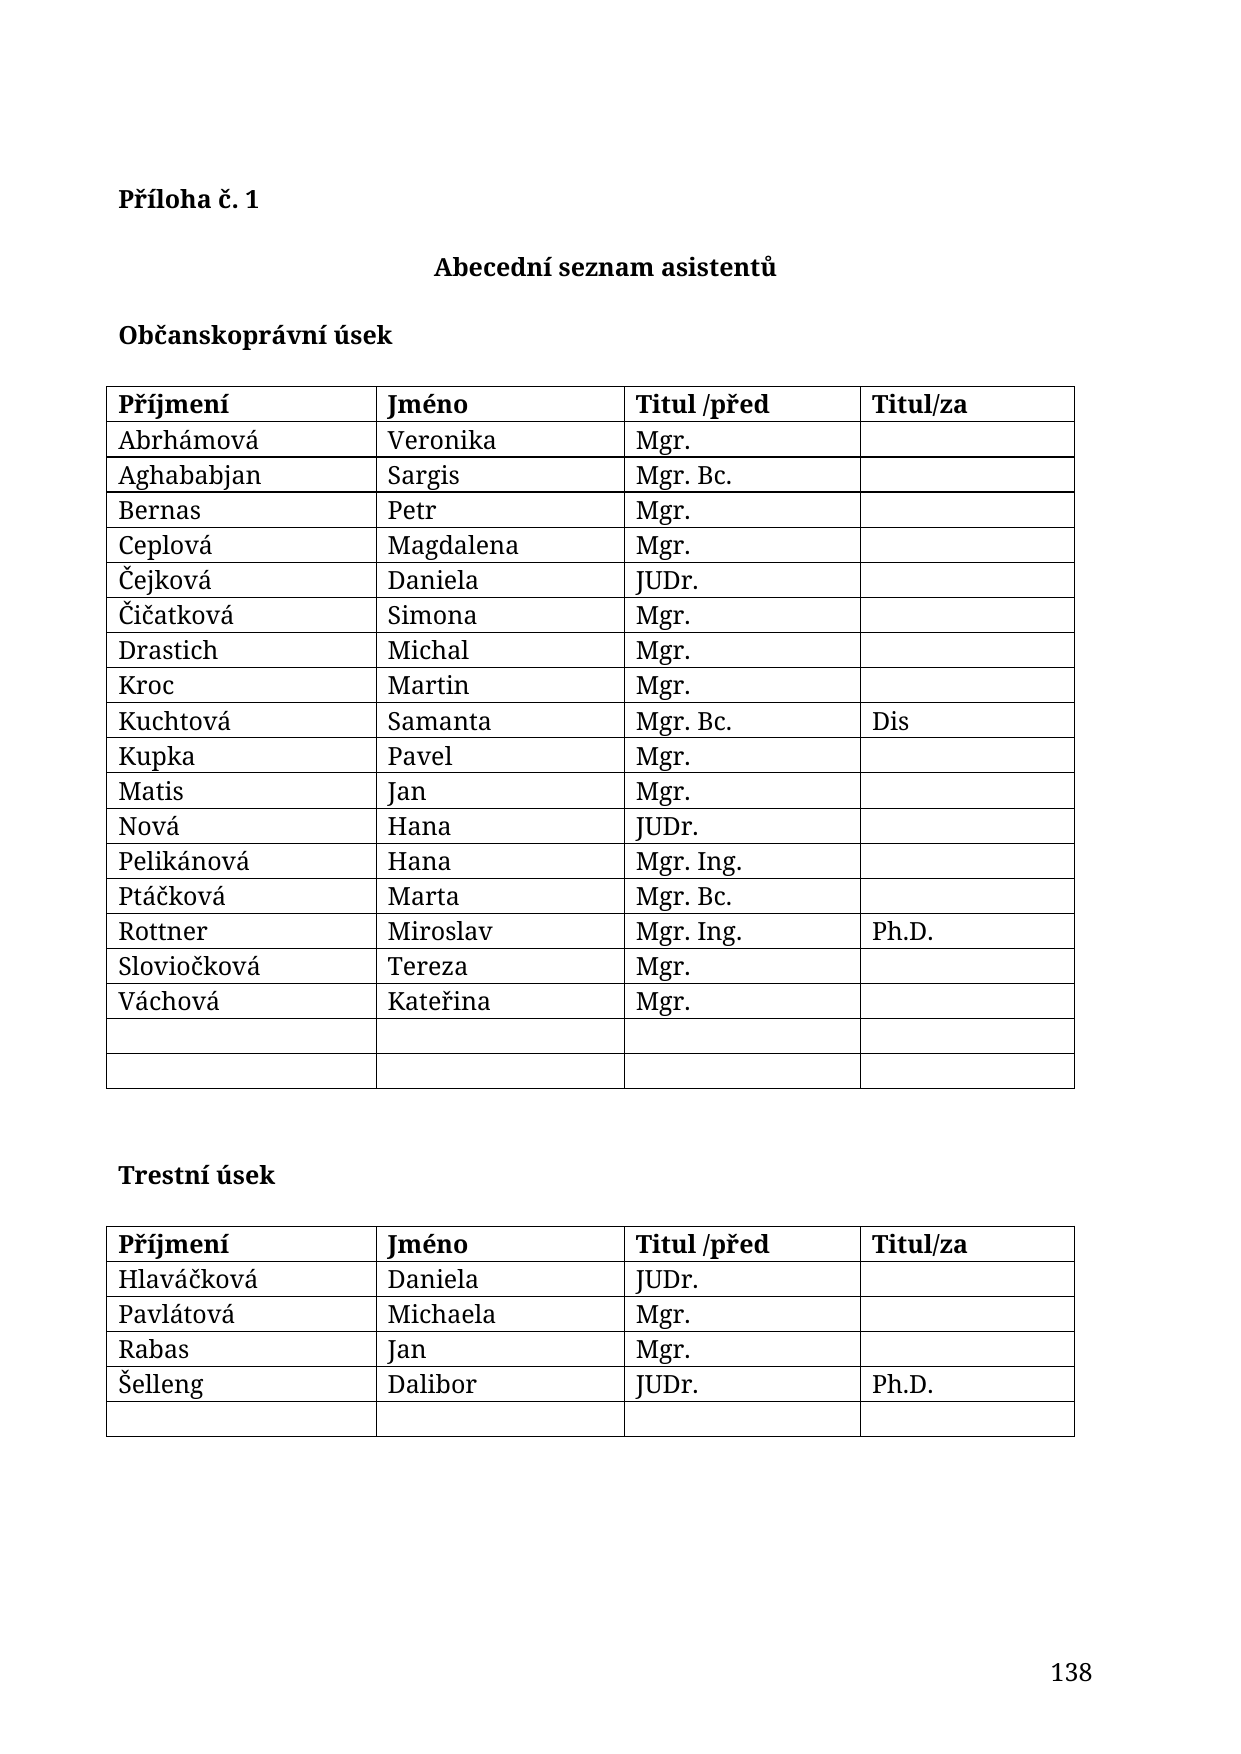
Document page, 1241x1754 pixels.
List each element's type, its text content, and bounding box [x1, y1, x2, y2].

table_cell Samanta [377, 703, 624, 737]
table_cell Veronika [377, 422, 624, 456]
table_header Titul /před [625, 387, 860, 421]
table_cell [861, 949, 1074, 983]
table_cell [107, 1019, 376, 1053]
table_cell Šelleng [107, 1367, 376, 1401]
table_cell Kroc [107, 668, 376, 702]
table_cell Kateřina [377, 984, 624, 1018]
table_cell Kuchtová [107, 703, 376, 737]
table_cell Mgr. Ing. [625, 914, 860, 948]
table_cell [861, 773, 1074, 807]
table_cell Jan [377, 1332, 624, 1366]
table_cell Mgr. [625, 422, 860, 456]
table_cell Petr [377, 493, 624, 527]
table_cell Abrhámová [107, 422, 376, 456]
table_cell Čičatková [107, 598, 376, 632]
table_cell [861, 598, 1074, 632]
table_cell [861, 1297, 1074, 1331]
table_cell Hana [377, 844, 624, 878]
table_cell Magdalena [377, 528, 624, 562]
table_cell [861, 1262, 1074, 1296]
table_cell Drastich [107, 633, 376, 667]
table_cell Matis [107, 773, 376, 807]
table_header Příjmení [107, 387, 376, 421]
table_cell Pelikánová [107, 844, 376, 878]
table_cell Miroslav [377, 914, 624, 948]
table_cell [861, 458, 1074, 491]
table_cell JUDr. [625, 563, 860, 597]
table_cell Mgr. [625, 949, 860, 983]
table_header Titul/za [861, 387, 1074, 421]
table_cell [377, 1402, 624, 1436]
table_cell [861, 1402, 1074, 1436]
table_cell Mgr. [625, 1297, 860, 1331]
table_cell Martin [377, 668, 624, 702]
table_cell Dalibor [377, 1367, 624, 1401]
table_cell Aghababjan [107, 458, 376, 491]
table_cell [861, 633, 1074, 667]
table_cell Bernas [107, 493, 376, 527]
table_cell Sargis [377, 458, 624, 491]
table_cell Mgr. [625, 528, 860, 562]
table_cell Daniela [377, 1262, 624, 1296]
table_cell Kupka [107, 738, 376, 772]
table_cell [861, 1332, 1074, 1366]
table_header Titul/za [861, 1227, 1074, 1261]
table_cell Váchová [107, 984, 376, 1018]
table_cell [861, 879, 1074, 913]
table_cell Michaela [377, 1297, 624, 1331]
text Abecední seznam asistentů [118, 250, 1092, 284]
table_cell [861, 1054, 1074, 1088]
table_cell [861, 668, 1074, 702]
table_cell Nová [107, 809, 376, 842]
table_cell Mgr. Bc. [625, 703, 860, 737]
text Trestní úsek [118, 1157, 1092, 1191]
table_cell Hlaváčková [107, 1262, 376, 1296]
text Příloha č. 1 [118, 182, 1092, 216]
table_header Příjmení [107, 1227, 376, 1261]
table_cell Mgr. [625, 668, 860, 702]
table_cell [861, 984, 1074, 1018]
table_cell Ceplová [107, 528, 376, 562]
table_cell [107, 1402, 376, 1436]
text Občanskoprávní úsek [118, 318, 1092, 352]
table_cell Pavel [377, 738, 624, 772]
table_cell [625, 1054, 860, 1088]
table_cell [861, 563, 1074, 597]
table_cell Čejková [107, 563, 376, 597]
table_cell Simona [377, 598, 624, 632]
table_cell Pavlátová [107, 1297, 376, 1331]
table_cell Sloviočková [107, 949, 376, 983]
table_cell Ph.D. [861, 1367, 1074, 1401]
table_cell JUDr. [625, 1262, 860, 1296]
table_cell [107, 1054, 376, 1088]
table_cell Marta [377, 879, 624, 913]
table_cell Mgr. [625, 598, 860, 632]
table_cell [861, 493, 1074, 527]
table_cell Mgr. Bc. [625, 879, 860, 913]
table_cell Tereza [377, 949, 624, 983]
table_cell Rabas [107, 1332, 376, 1366]
table_cell Michal [377, 633, 624, 667]
table_cell [861, 844, 1074, 878]
table_cell Mgr. Ing. [625, 844, 860, 878]
table_cell [377, 1054, 624, 1088]
table_cell Jan [377, 773, 624, 807]
table_cell Mgr. Bc. [625, 458, 860, 491]
table_cell [861, 809, 1074, 842]
table_cell Dis [861, 703, 1074, 737]
table_cell Ptáčková [107, 879, 376, 913]
table_cell [861, 1019, 1074, 1053]
table_cell [625, 1402, 860, 1436]
table_cell Mgr. [625, 1332, 860, 1366]
table_header Jméno [377, 1227, 624, 1261]
table_cell JUDr. [625, 809, 860, 842]
table_cell Mgr. [625, 738, 860, 772]
table_cell JUDr. [625, 1367, 860, 1401]
table_cell [377, 1019, 624, 1053]
table_cell Mgr. [625, 773, 860, 807]
table_cell [861, 528, 1074, 562]
table_header Jméno [377, 387, 624, 421]
table_cell Mgr. [625, 633, 860, 667]
table_cell Mgr. [625, 984, 860, 1018]
table_cell Rottner [107, 914, 376, 948]
table_cell [861, 422, 1074, 456]
table_header Titul /před [625, 1227, 860, 1261]
table_cell [861, 738, 1074, 772]
table_cell Mgr. [625, 493, 860, 527]
table_cell Ph.D. [861, 914, 1074, 948]
table_cell Hana [377, 809, 624, 842]
table_cell [625, 1019, 860, 1053]
table_cell Daniela [377, 563, 624, 597]
